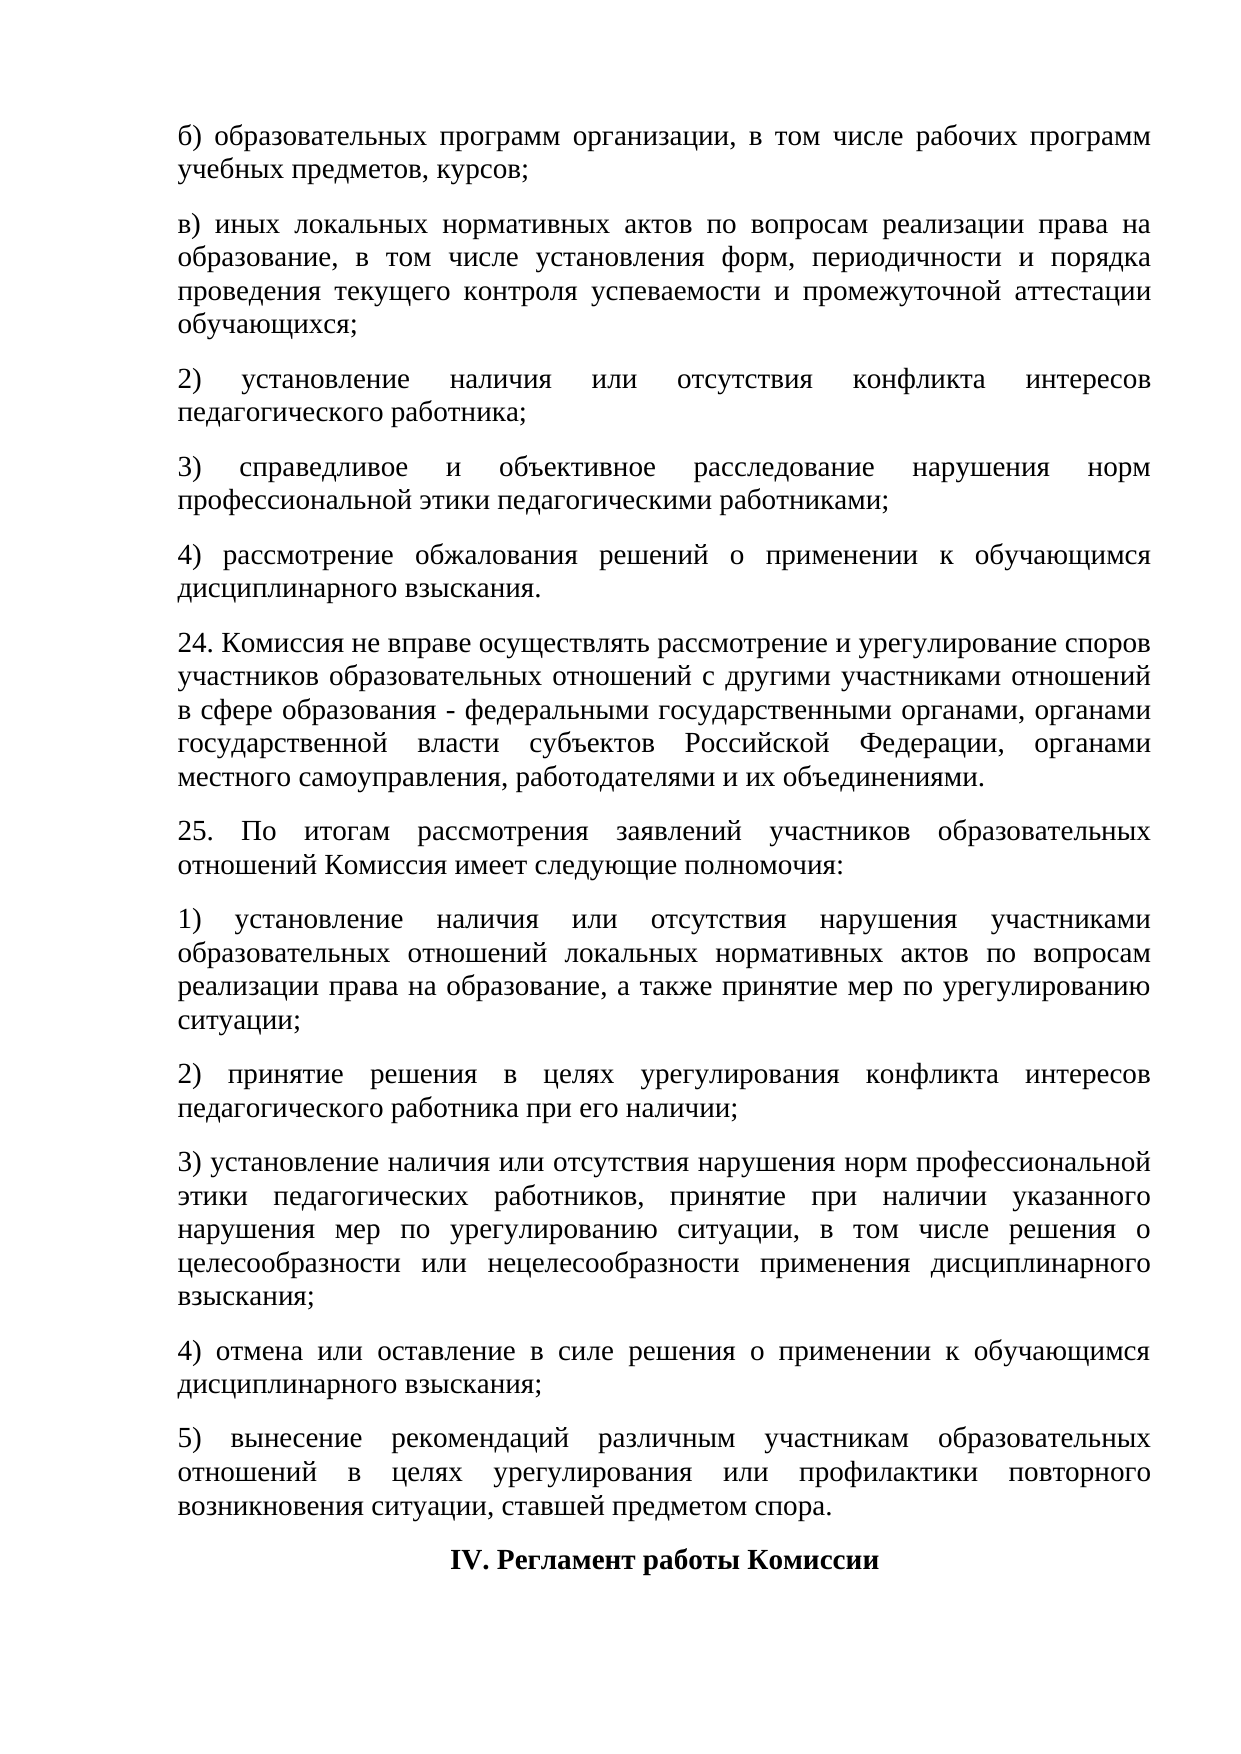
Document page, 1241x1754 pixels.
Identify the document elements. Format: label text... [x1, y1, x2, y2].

text 4) отмена или оставление в силе решения о применении к обучающимся дисциплинарного взыскания; [177, 1333, 1152, 1400]
text б) образовательных программ организации, в том числе рабочих программ учебных предметов, курсов; [177, 118, 1152, 185]
text 2) установление наличия или отсутствия конфликта интересов педагогического работника; [177, 361, 1152, 428]
text 25. По итогам рассмотрения заявлений участников образовательных отношений Комиссия имеет следующие полномочия: [177, 813, 1152, 880]
text IV. Регламент работы Комиссии [177, 1542, 1152, 1576]
text 24. Комиссия не вправе осуществлять рассмотрение и урегулирование споров участников образовательных отношений с другими участниками отношений в сфере образования - федеральными государственными органами, органами государственной власти субъектов Российской Федерации, органами местного самоуправления, работодателями и их объединениями. [177, 625, 1152, 792]
text 5) вынесение рекомендаций различным участникам образовательных отношений в целях урегулирования или профилактики повторного возникновения ситуации, ставшей предметом спора. [177, 1421, 1152, 1521]
text в) иных локальных нормативных актов по вопросам реализации права на образование, в том числе установления форм, периодичности и порядка проведения текущего контроля успеваемости и промежуточной аттестации обучающихся; [177, 206, 1152, 340]
text 1) установление наличия или отсутствия нарушения участниками образовательных отношений локальных нормативных актов по вопросам реализации права на образование, а также принятие мер по урегулированию ситуации; [177, 901, 1152, 1035]
text 3) установление наличия или отсутствия нарушения норм профессиональной этики педагогических работников, принятие при наличии указанного нарушения мер по урегулированию ситуации, в том числе решения о целесообразности или нецелесообразности применения дисциплинарного взыскания; [177, 1144, 1152, 1312]
text 2) принятие решения в целях урегулирования конфликта интересов педагогического работника при его наличии; [177, 1056, 1152, 1123]
text 4) рассмотрение обжалования решений о применении к обучающимся дисциплинарного взыскания. [177, 537, 1152, 604]
text 3) справедливое и объективное расследование нарушения норм профессиональной этики педагогическими работниками; [177, 449, 1152, 516]
